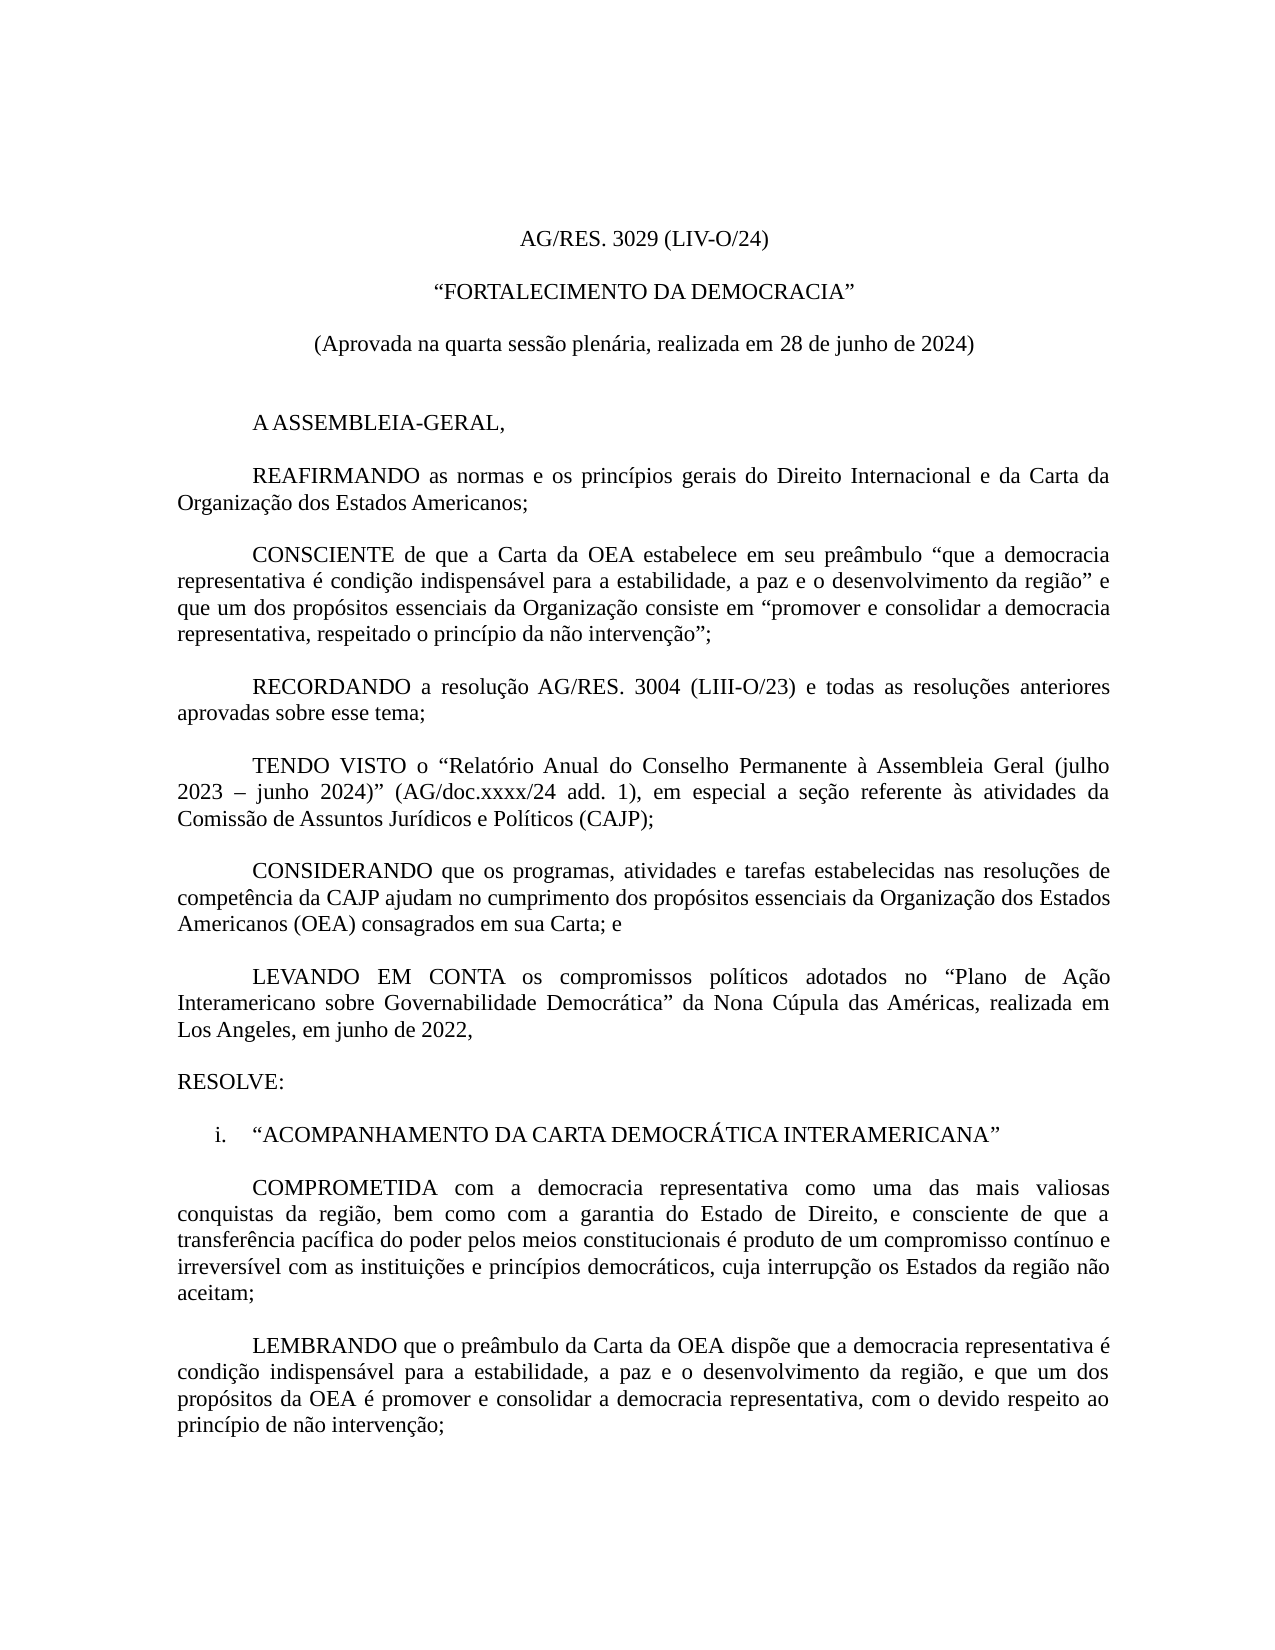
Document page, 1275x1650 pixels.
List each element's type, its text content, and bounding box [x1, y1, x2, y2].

text LEVANDO EM CONTA os compromissos políticos adotados no “Plano de Ação Interamericano sobre Governabilidade Democrática” da Nona Cúpula das Américas, realizada em Los Angeles, em junho de 2022, [177, 963, 1111, 1042]
text CONSIDERANDO que os programas, atividades e tarefas estabelecidas nas resoluções de competência da CAJP ajudam no cumprimento dos propósitos essenciais da Organização dos Estados Americanos (OEA) consagrados em sua Carta; e [177, 857, 1111, 937]
text CONSCIENTE de que a Carta da OEA estabelece em seu preâmbulo “que a democracia representativa é condição indispensável para a estabilidade, a paz e o desenvolvimento da região” e que um dos propósitos essenciais da Organização consiste em “promover e consolidar a democracia representativa, respeitado o princípio da não intervenção”; [177, 541, 1111, 647]
list “ACOMPANHAMENTO DA CARTA DEMOCRÁTICA INTERAMERICANA” [214, 1121, 1111, 1147]
text AG/RES. 3029 (LIV-O/24) “FORTALECIMENTO DA DEMOCRACIA” [177, 225, 1111, 304]
text REAFIRMANDO as normas e os princípios gerais do Direito Internacional e da Carta da Organização dos Estados Americanos; [177, 462, 1111, 515]
text COMPROMETIDA com a democracia representativa como uma das mais valiosas conquistas da região, bem como com a garantia do Estado de Direito, e consciente de que a transferência pacífica do poder pelos meios constitucionais é produto de um compromisso contínuo e irreversível com as instituições e princípios democráticos, cuja interrupção os Estados da região não aceitam; [177, 1174, 1111, 1306]
text LEMBRANDO que o preâmbulo da Carta da OEA dispõe que a democracia representativa é condição indispensável para a estabilidade, a paz e o desenvolvimento da região, e que um dos propósitos da OEA é promover e consolidar a democracia representativa, com o devido respeito ao princípio de não intervenção; [177, 1332, 1111, 1437]
text TENDO VISTO o “Relatório Anual do Conselho Permanente à Assembleia Geral (julho 2023 – junho 2024)” (AG/doc.xxxx/24 add. 1), em especial a seção referente às atividades da Comissão de Assuntos Jurídicos e Políticos (CAJP); [177, 752, 1111, 831]
text RESOLVE: [177, 1068, 1111, 1095]
text (Aprovada na quarta sessão plenária, realizada em 28 de junho de 2024) [177, 330, 1111, 357]
text RECORDANDO a resolução AG/RES. 3004 (LIII-O/23) e todas as resoluções anteriores aprovadas sobre esse tema; [177, 673, 1111, 726]
text A ASSEMBLEIA-GERAL, [177, 409, 1111, 436]
